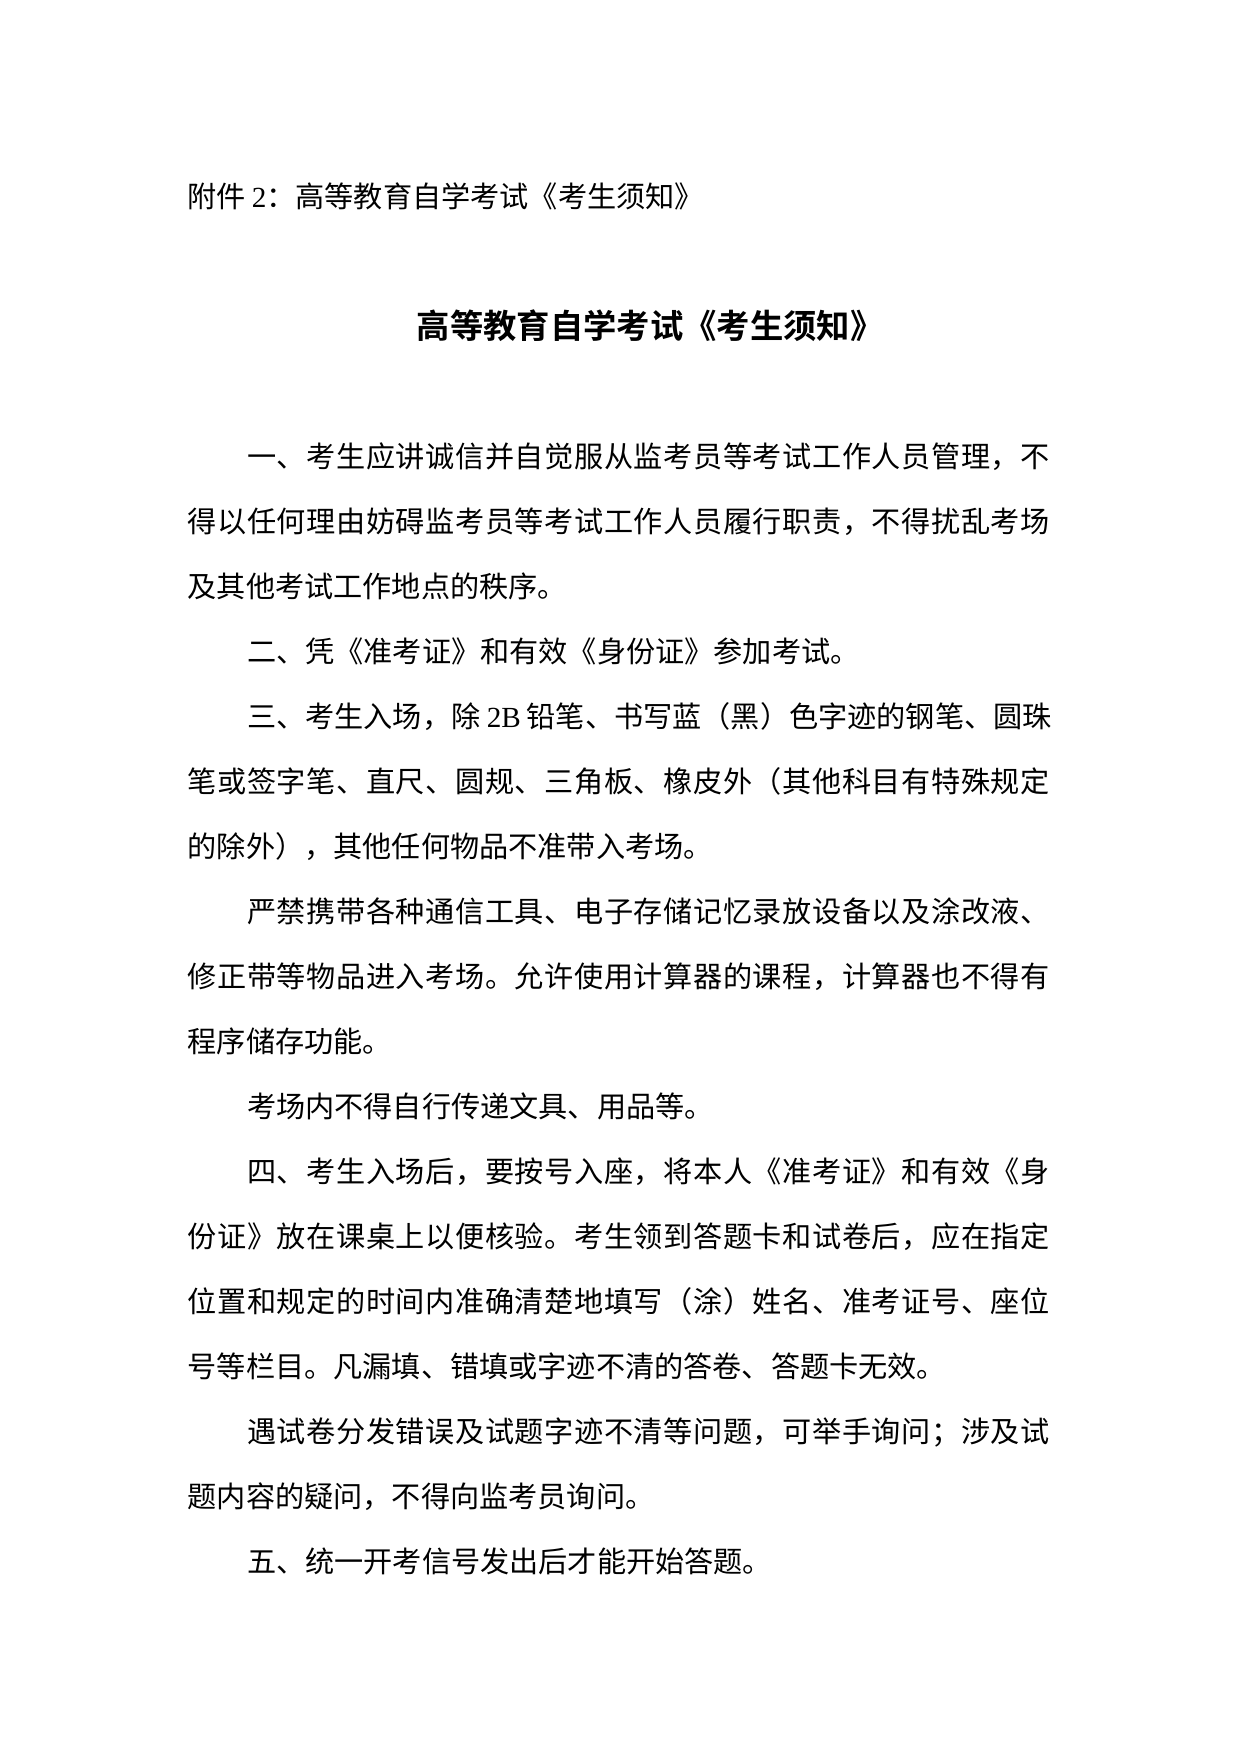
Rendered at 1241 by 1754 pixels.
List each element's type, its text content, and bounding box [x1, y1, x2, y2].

text 高等教育自学考试《考生须知》 [187, 292, 1053, 357]
text 三、考生入场，除2B铅笔、书写蓝（黑）色字迹的钢笔、圆珠笔或签字笔、直尺、圆规、三角板、橡皮外（其他科目有特殊规定的除外），其他任何物品不准带入考场。 [187, 682, 1053, 877]
text 二、凭《准考证》和有效《身份证》参加考试。 [187, 617, 1053, 682]
text 四、考生入场后，要按号入座，将本人《准考证》和有效《身份证》放在课桌上以便核验。考生领到答题卡和试卷后，应在指定位置和规定的时间内准确清楚地填写（涂）姓名、准考证号、座位号等栏目。凡漏填、错填或字迹不清的答卷、答题卡无效。 [187, 1137, 1053, 1397]
text 一、考生应讲诚信并自觉服从监考员等考试工作人员管理，不得以任何理由妨碍监考员等考试工作人员履行职责，不得扰乱考场及其他考试工作地点的秩序。 [187, 422, 1053, 617]
text 严禁携带各种通信工具、电子存储记忆录放设备以及涂改液、修正带等物品进入考场。允许使用计算器的课程，计算器也不得有程序储存功能。 [187, 877, 1053, 1072]
text 附件2：高等教育自学考试《考生须知》 [187, 162, 1053, 227]
text 五、统一开考信号发出后才能开始答题。 [187, 1527, 1053, 1592]
text 考场内不得自行传递文具、用品等。 [187, 1072, 1053, 1137]
text 遇试卷分发错误及试题字迹不清等问题，可举手询问；涉及试题内容的疑问，不得向监考员询问。 [187, 1397, 1053, 1527]
